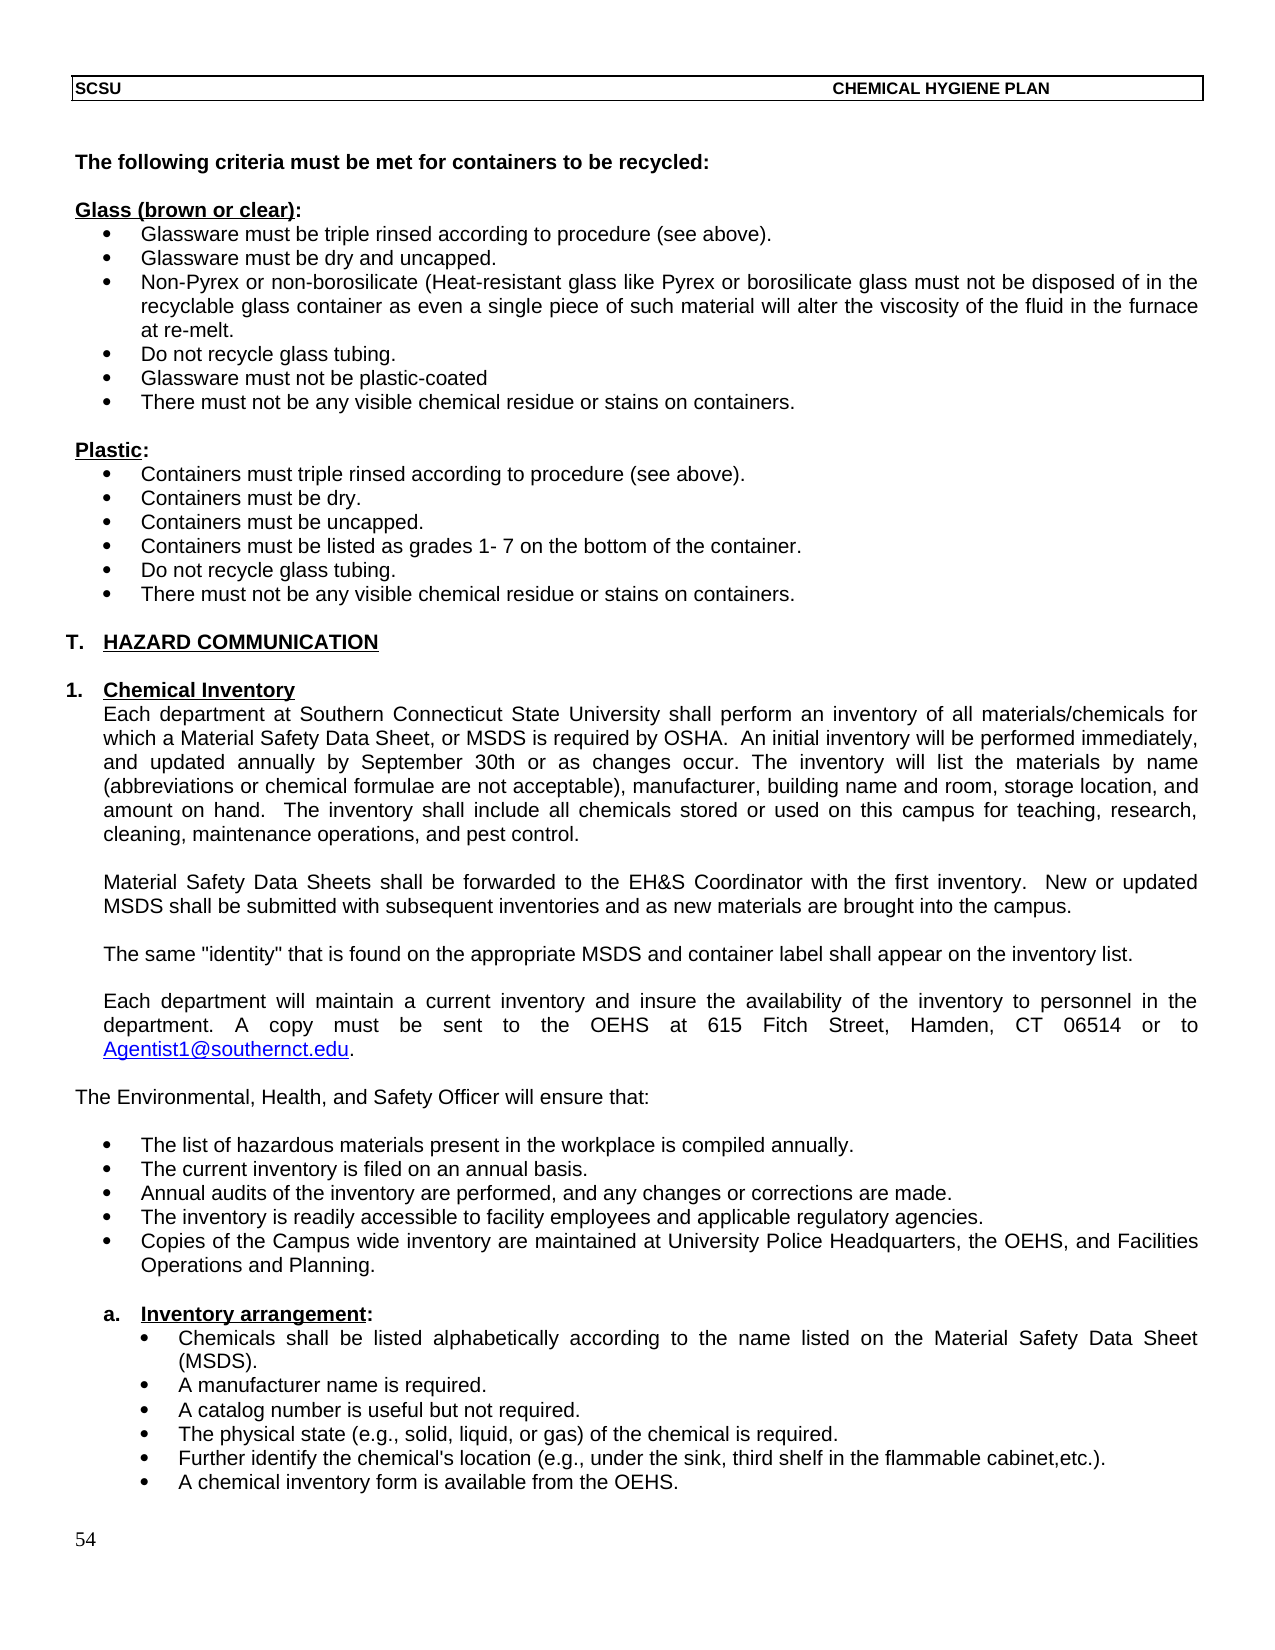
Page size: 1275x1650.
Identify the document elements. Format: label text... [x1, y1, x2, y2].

list There must not be any visible chemical residue or stains on containers. [103, 389, 1200, 414]
text Plastic: [75, 438, 1200, 462]
list Glassware must be dry and uncapped. [103, 245, 1200, 269]
list Chemical Inventory [66, 678, 1200, 702]
list Containers must be listed as grades 1- 7 on the bottom of the container. [103, 534, 1200, 558]
list Glassware must be triple rinsed according to procedure (see above). [103, 221, 1200, 245]
text The same "identity" that is found on the appropriate MSDS and container label shall appear on the inventory list. [103, 941, 1200, 965]
text Each department will maintain a current inventory and insure the availability of the inventory to personnel in the department. A copy must be sent to the OEHS at 615 Fitch Street, Hamden, CT 06514 or to Agentist1@southernct.edu. [103, 989, 1200, 1061]
list Containers must triple rinsed according to procedure (see above). [103, 462, 1200, 486]
list The inventory is readily accessible to facility employees and applicable regulatory agencies. [103, 1205, 1200, 1229]
list The current inventory is filed on an annual basis. [103, 1157, 1200, 1181]
list Copies of the Campus wide inventory are maintained at University Police Headquarters, the OEHS, and Facilities Operations and Planning. [103, 1229, 1200, 1277]
list Containers must be uncapped. [103, 510, 1200, 534]
list A catalog number is useful but not required. [141, 1397, 1200, 1421]
list Inventory arrangement: [103, 1301, 1200, 1325]
list There must not be any visible chemical residue or stains on containers. [103, 582, 1200, 606]
list The physical state (e.g., solid, liquid, or gas) of the chemical is required. [141, 1421, 1200, 1446]
list Non-Pyrex or non-borosilicate (Heat-resistant glass like Pyrex or borosilicate glass must not be disposed of in the recyclable glass container as even a single piece of such material will alter the viscosity of the fluid in the furnace at re-melt. [103, 269, 1200, 341]
text Material Safety Data Sheets shall be forwarded to the EH&S Coordinator with the first inventory. New or updated MSDS shall be submitted with subsequent inventories and as new materials are brought into the campus. [103, 869, 1200, 917]
list Containers must be dry. [103, 486, 1200, 510]
list A chemical inventory form is available from the OEHS. [141, 1469, 1200, 1494]
list HAZARD COMMUNICATION [66, 630, 1200, 654]
list A manufacturer name is required. [141, 1373, 1200, 1397]
list Further identify the chemical's location (e.g., under the sink, third shelf in the flammable cabinet,etc.). [141, 1446, 1200, 1469]
text The Environmental, Health, and Safety Officer will ensure that: [75, 1085, 1200, 1109]
list Glassware must not be plastic-coated [103, 366, 1200, 389]
list Annual audits of the inventory are performed, and any changes or corrections are made. [103, 1181, 1200, 1205]
text Each department at Southern Connecticut State University shall perform an inventory of all materials/chemicals for which a Material Safety Data Sheet, or MSDS is required by OSHA. An initial inventory will be performed immediately, and updated annually by September 30th or as changes occur. The inventory will list the materials by name (abbreviations or chemical formulae are not acceptable), manufacturer, building name and room, storage location, and amount on hand. The inventory shall include all chemicals stored or used on this campus for teaching, research, cleaning, maintenance operations, and pest control. [103, 702, 1200, 846]
list Do not recycle glass tubing. [103, 341, 1200, 366]
text The following criteria must be met for containers to be recycled: [75, 149, 1200, 173]
list Do not recycle glass tubing. [103, 558, 1200, 582]
list Chemicals shall be listed alphabetically according to the name listed on the Material Safety Data Sheet (MSDS). [141, 1325, 1200, 1373]
list The list of hazardous materials present in the workplace is compiled annually. [103, 1133, 1200, 1157]
text Glass (brown or clear): [75, 197, 1200, 221]
